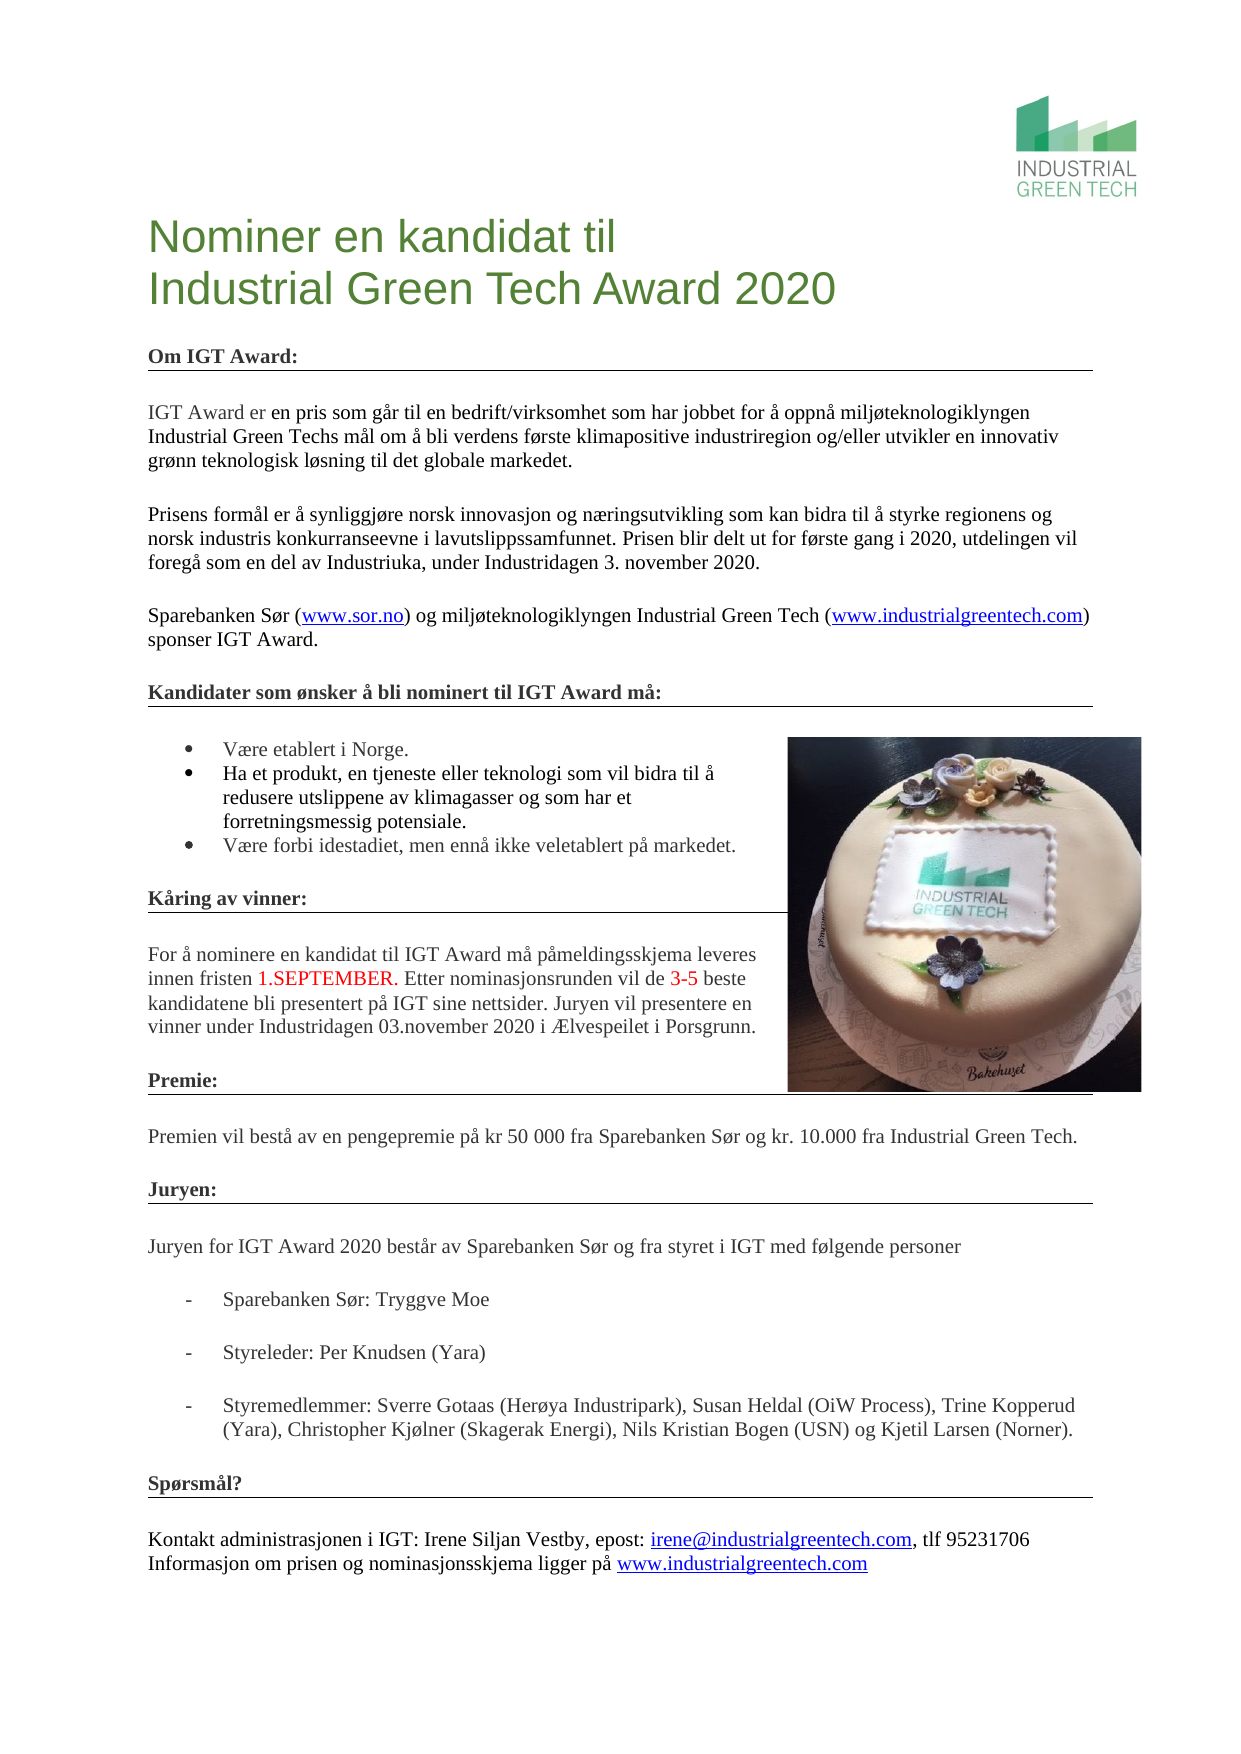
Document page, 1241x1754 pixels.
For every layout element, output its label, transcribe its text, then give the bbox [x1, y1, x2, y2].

text Kontakt administrasjonen i IGT: Irene Siljan Vestby, epost: irene@industrialgreentech.com, tlf 95231706 [148, 1527, 1093, 1551]
picture [993, 63, 1159, 229]
list Sparebanken Sør: Tryggve Moe [185, 1287, 1093, 1311]
text IGT Award er en pris som går til en bedrift/virksomhet som har jobbet for å oppnå miljøteknologiklyngen Industrial Green Techs mål om å bli verdens første klimapositive industriregion og/eller utvikler en innovativ grønn teknologisk løsning til det globale markedet. [148, 400, 1093, 472]
picture [787, 737, 1142, 1092]
text Premie: [148, 1068, 1093, 1094]
text Informasjon om prisen og nominasjonsskjema ligger på www.industrialgreentech.com [148, 1551, 1093, 1575]
text For å nominere en kandidat til IGT Award må påmeldingsskjema leveres innen fristen 1.SEPTEMBER. Etter nominasjonsrunden vil de 3-5 beste kandidatene bli presentert på IGT sine nettsider. Juryen vil presentere en vinner under Industridagen 03.november 2020 i Ælvespeilet i Porsgrunn. [148, 942, 787, 1038]
list Styreleder: Per Knudsen (Yara) [185, 1340, 1093, 1364]
subtitle Juryen: [148, 1177, 1093, 1203]
list Være forbi idestadiet, men ennå ikke veletablert på markedet. [185, 833, 787, 857]
text Om IGT Award: [148, 344, 1093, 370]
text Sparebanken Sør (www.sor.no) og miljøteknologiklyngen Industrial Green Tech (www.industrialgreentech.com) sponser IGT Award. [148, 603, 1093, 651]
text Juryen for IGT Award 2020 består av Sparebanken Sør og fra styret i IGT med følgende personer [148, 1234, 1093, 1258]
list Være etablert i Norge. [185, 736, 1093, 761]
text Industrial Green Tech Award 2020 [148, 262, 1093, 314]
list Styremedlemmer: Sverre Gotaas (Herøya Industripark), Susan Heldal (OiW Process), Trine Kopperud (Yara), Christopher Kjølner (Skagerak Energi), Nils Kristian Bogen (USN) og Kjetil Larsen (Norner). [185, 1393, 1093, 1441]
text Premien vil bestå av en pengepremie på kr 50 000 fra Sparebanken Sør og kr. 10.000 fra Industrial Green Tech. [148, 1124, 1093, 1148]
list Ha et produkt, en tjeneste eller teknologi som vil bidra til å redusere utslippene av klimagasser og som har et forretningsmessig potensiale. [185, 761, 787, 833]
text Spørsmål? [148, 1471, 1093, 1497]
text Prisens formål er å synliggjøre norsk innovasjon og næringsutvikling som kan bidra til å styrke regionens og norsk industris konkurranseevne i lavutslippssamfunnet. Prisen blir delt ut for første gang i 2020, utdelingen vil foregå som en del av Industriuka, under Industridagen 3. november 2020. [148, 501, 1093, 574]
text Nominer en kandidat til [148, 209, 1093, 262]
text Kåring av vinner: [148, 886, 787, 912]
text Kandidater som ønsker å bli nominert til IGT Award må: [148, 680, 1093, 706]
